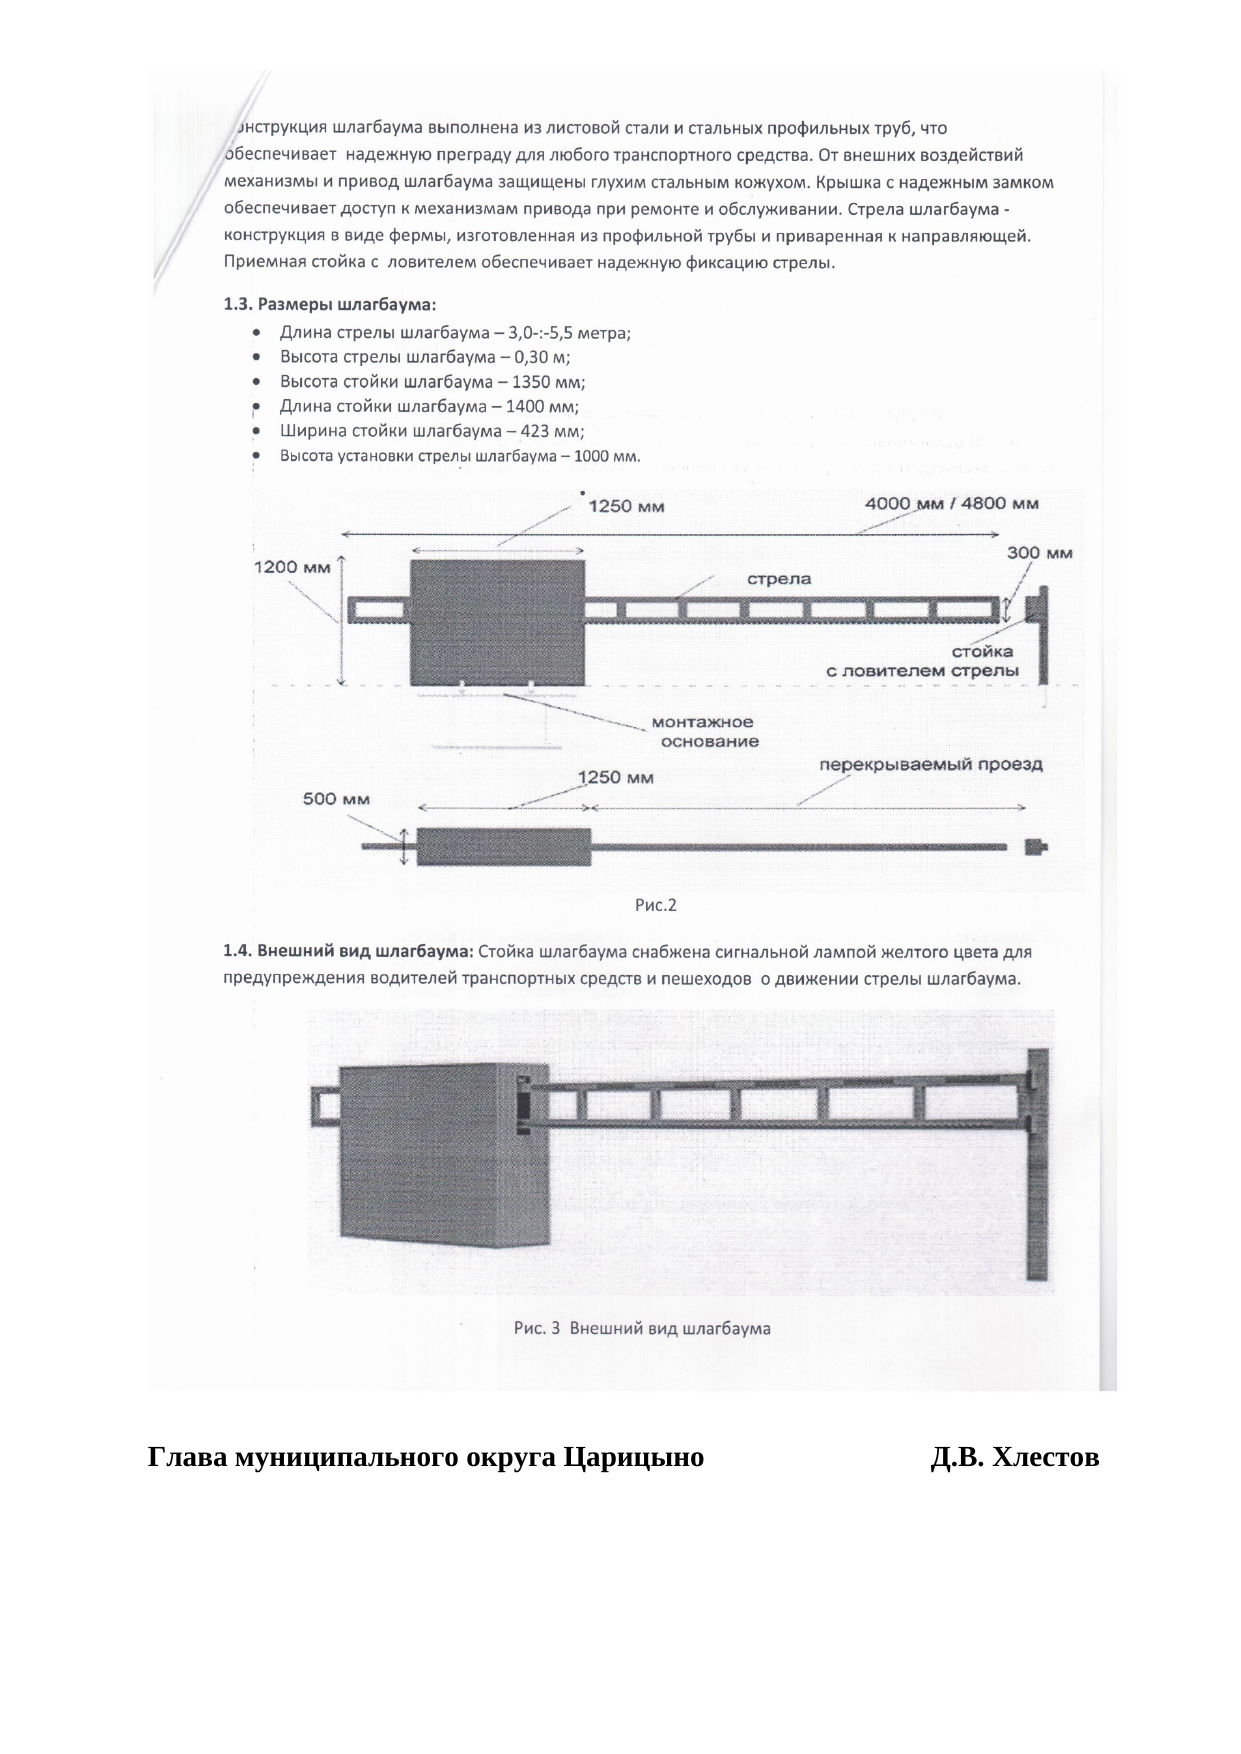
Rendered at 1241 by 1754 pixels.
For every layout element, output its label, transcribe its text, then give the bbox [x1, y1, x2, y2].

text Глава муниципального округа Царицыно Д.В. Хлестов [148, 1439, 1152, 1472]
picture [147, 70, 1123, 1411]
